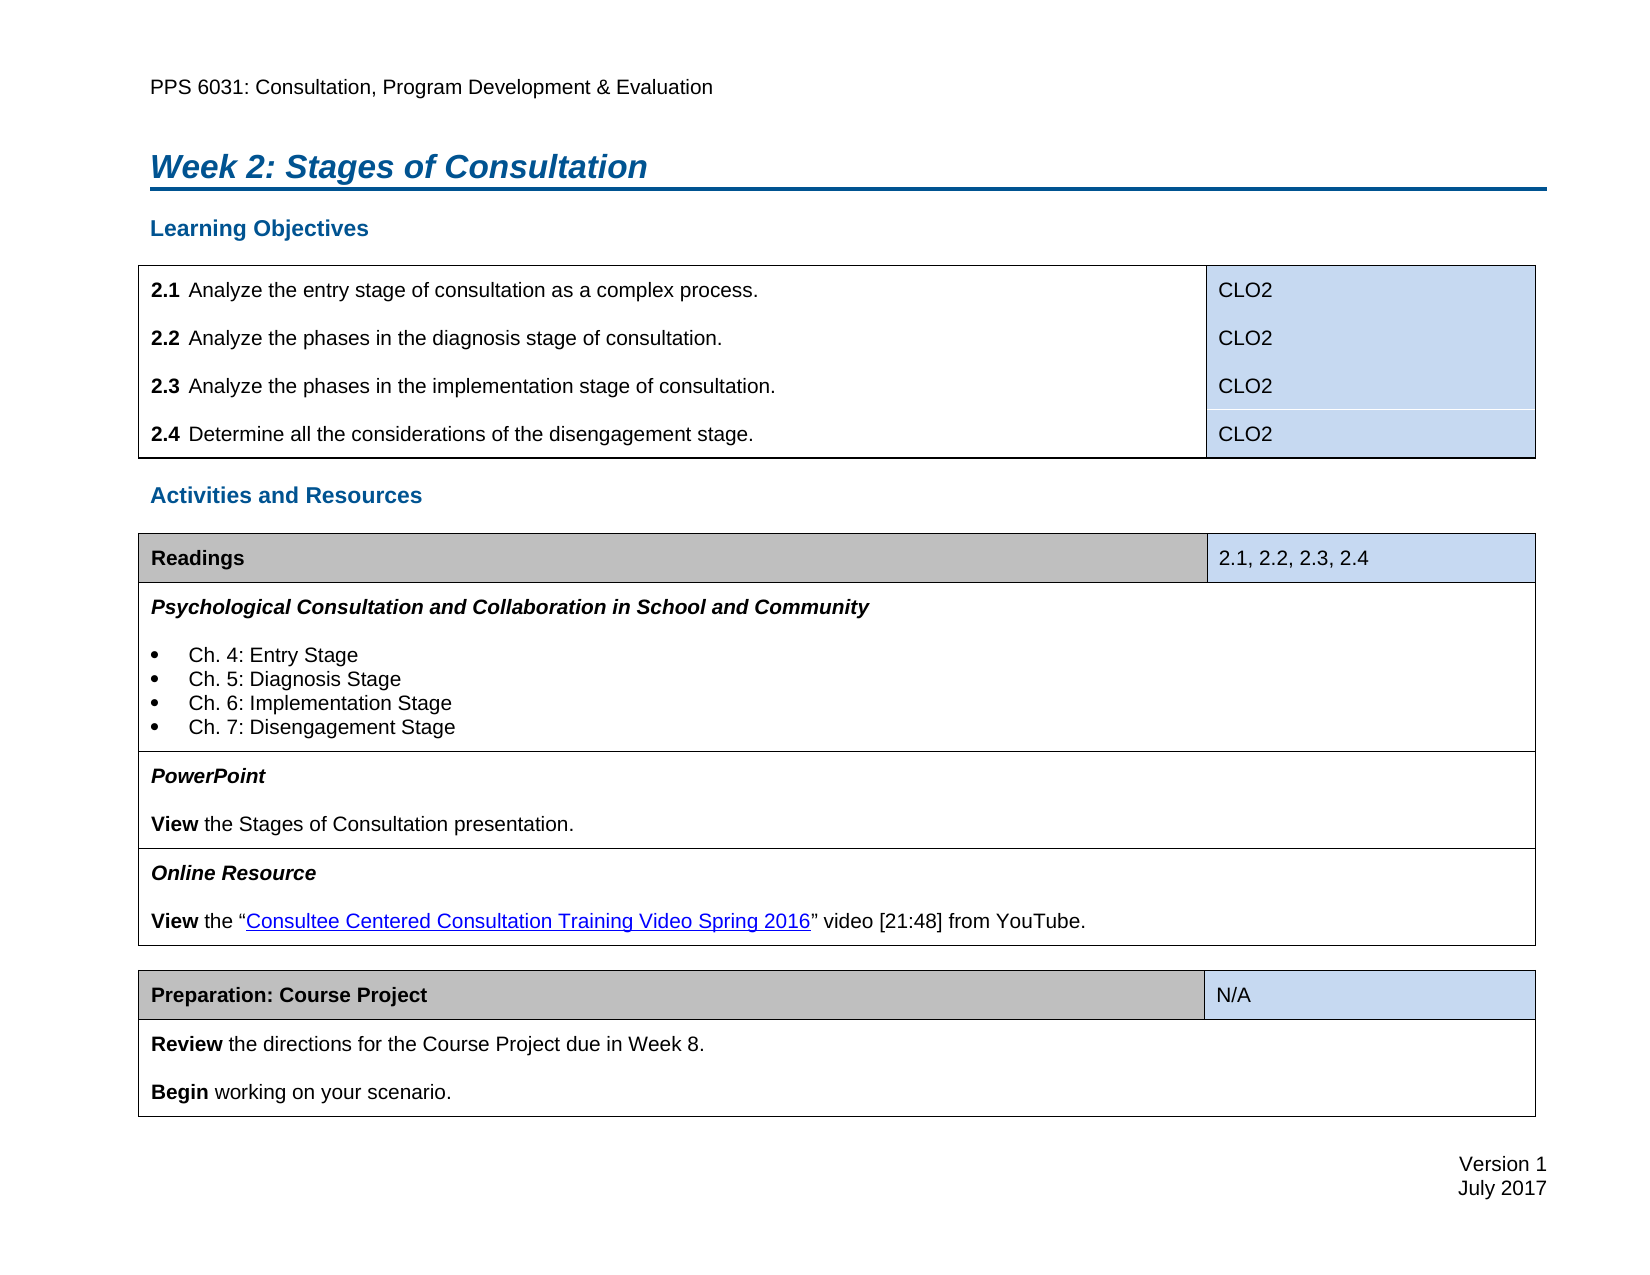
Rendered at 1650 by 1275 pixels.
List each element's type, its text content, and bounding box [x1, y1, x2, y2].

table_header Preparation: Course Project [139, 971, 1204, 1019]
table_cell Analyze the phases in the implementation stage of consultation. [139, 362, 1206, 409]
table_cell Analyze the phases in the diagnosis stage of consultation. [139, 314, 1206, 362]
table_header Readings [139, 534, 1207, 582]
table_cell Psychological Consultation and Collaboration in School and Community Ch. 4: Entry Stage Ch. 5: Diagnosis Stage Ch. 6: Implementation Stage Ch. 7: Disengagement Stage [139, 583, 1535, 751]
table_cell Review the directions for the Course Project due in Week 8. Begin working on your scenario. [139, 1020, 1535, 1116]
table_cell CLO2 [1207, 314, 1535, 362]
subtitle Activities and Resources [150, 482, 1547, 509]
table_cell CLO2 [1207, 410, 1535, 457]
table_cell PowerPoint View the Stages of Consultation presentation. [139, 752, 1535, 848]
table_header CLO2 [1207, 266, 1535, 314]
table_header Analyze the entry stage of consultation as a complex process. [139, 266, 1206, 314]
table_header N/A [1205, 971, 1535, 1019]
subtitle Week 2: Stages of Consultation [150, 147, 1547, 187]
subtitle Learning Objectives [150, 214, 1547, 241]
table_cell CLO2 [1207, 362, 1535, 409]
table_cell Online Resource View the “Consultee Centered Consultation Training Video Spring 2016” video [21:48] from YouTube. [139, 849, 1535, 945]
table_cell Determine all the considerations of the disengagement stage. [139, 410, 1206, 457]
table_header 2.1, 2.2, 2.3, 2.4 [1208, 534, 1535, 582]
